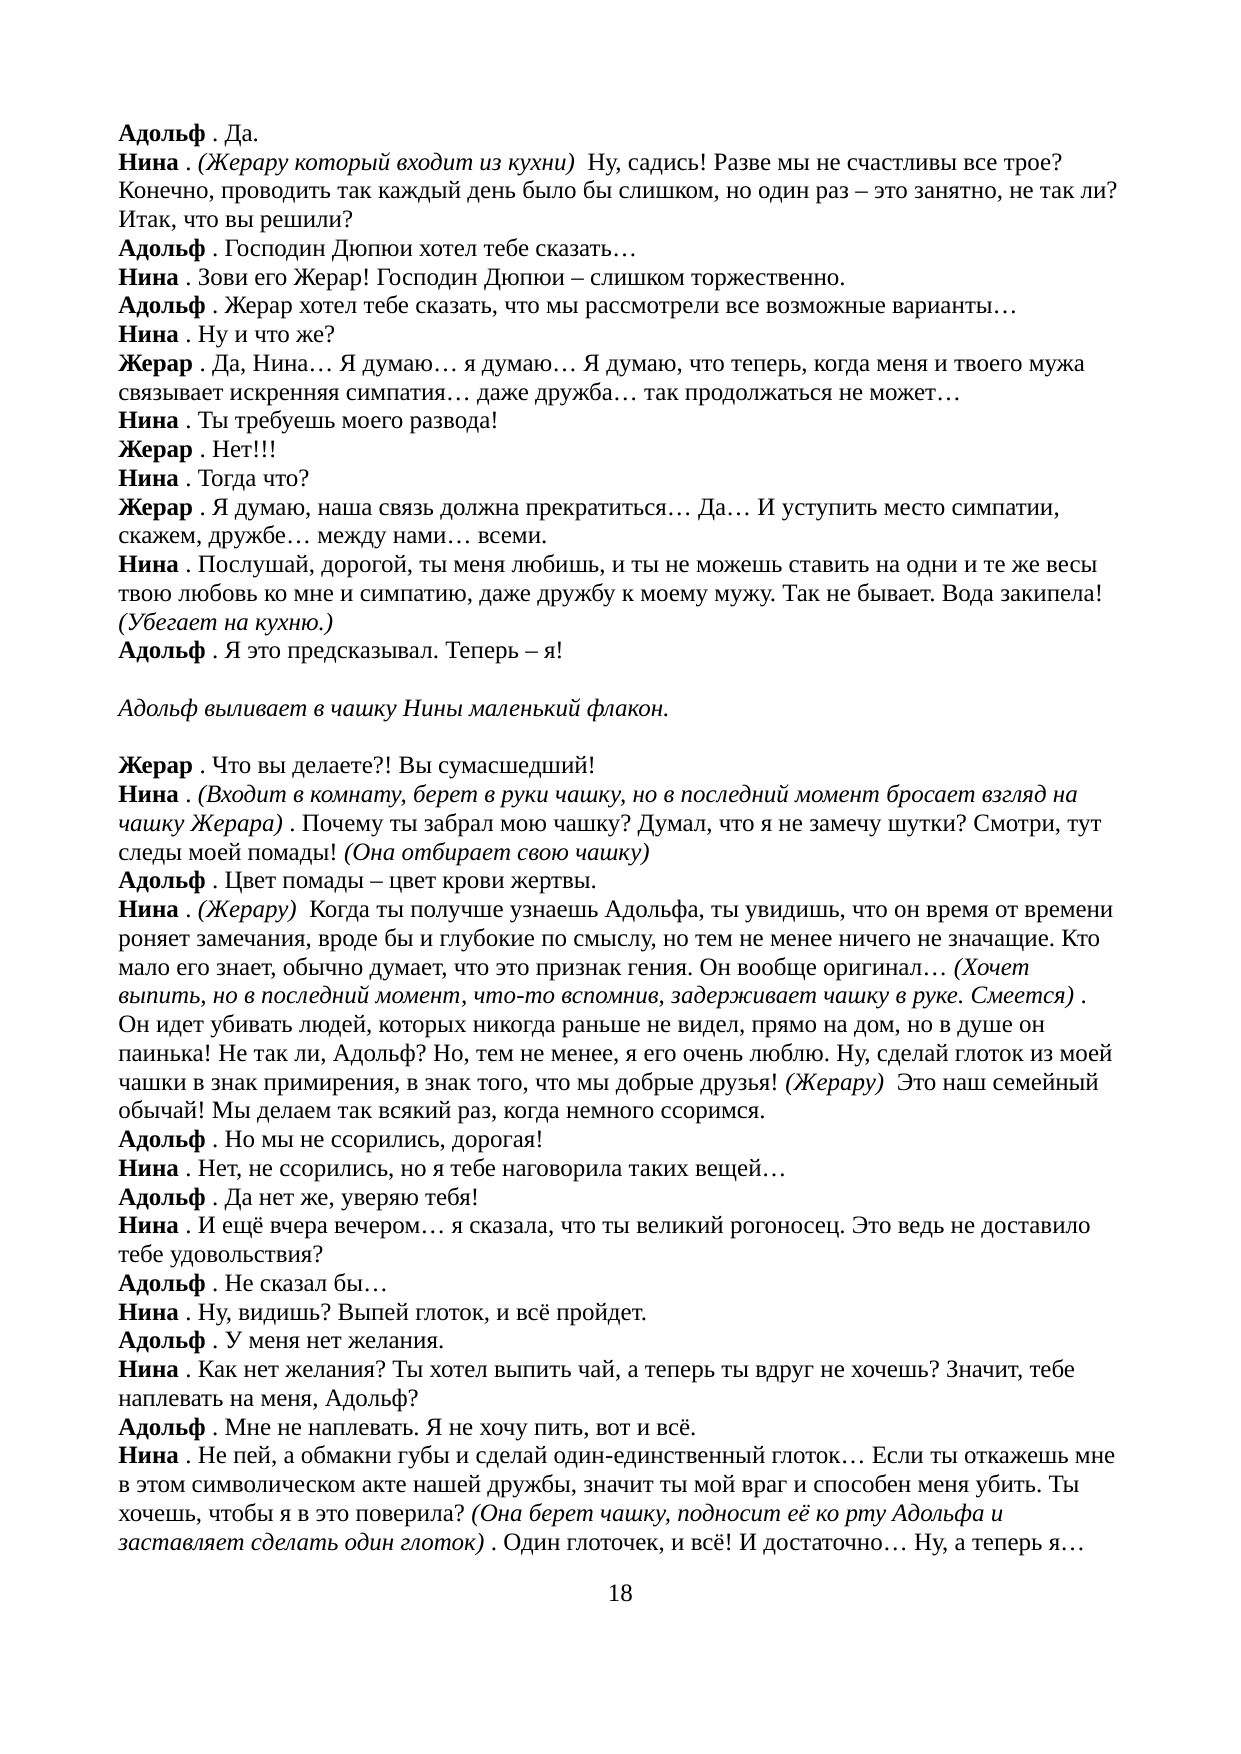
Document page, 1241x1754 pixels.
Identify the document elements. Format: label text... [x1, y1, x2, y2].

text Жерар . Я думаю, наша связь должна прекратиться… Да… И уступить место симпатии, скажем, дружбе… между нами… всеми. [118, 492, 1122, 549]
text Адольф . Господин Дюпюи хотел тебе сказать… [118, 233, 1122, 262]
text Нина . Ну и что же? [118, 319, 1122, 348]
text Адольф . Не сказал бы… [118, 1268, 1122, 1297]
text Нина . Ты требуешь моего развода! [118, 406, 1122, 434]
text Нина . Как нет желания? Ты хотел выпить чай, а теперь ты вдруг не хочешь? Значит, тебе наплевать на меня, Адольф? [118, 1354, 1122, 1412]
text Адольф . Но мы не ссорились, дорогая! [118, 1124, 1122, 1153]
text Нина . Зови его Жерар! Господин Дюпюи – слишком торжественно. [118, 262, 1122, 291]
text Нина . И ещё вчера вечером… я сказала, что ты великий рогоносец. Это ведь не доставило тебе удовольствия? [118, 1211, 1122, 1268]
text Нина . Тогда что? [118, 463, 1122, 492]
text Нина . Ну, видишь? Выпей глоток, и всё пройдет. [118, 1297, 1122, 1326]
text Жерар . Нет!!! [118, 434, 1122, 463]
text Нина . Нет, не ссорились, но я тебе наговорила таких вещей… [118, 1153, 1122, 1182]
text Адольф . У меня нет желания. [118, 1326, 1122, 1354]
text Адольф выливает в чашку Нины маленький флакон. [118, 693, 1122, 722]
text Жерар . Да, Нина… Я думаю… я думаю… Я думаю, что теперь, когда меня и твоего мужа связывает искренняя симпатия… даже дружба… так продолжаться не может… [118, 348, 1122, 406]
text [118, 1441, 1122, 1556]
text Адольф . Да. [118, 118, 1122, 147]
text Адольф . Мне не наплевать. Я не хочу пить, вот и всё. [118, 1412, 1122, 1441]
text Нина . Послушай, дорогой, ты меня любишь, и ты не можешь ставить на одни и те же весы твою любовь ко мне и симпатию, даже дружбу к моему мужу. Так не бывает. Вода закипела! (Убегает на кухню.) [118, 549, 1122, 636]
text Жерар . Что вы делаете?! Вы сумасшедший! [118, 751, 1122, 779]
text Адольф . Да нет же, уверяю тебя! [118, 1182, 1122, 1211]
text Нина . (Жерару который входит из кухни) Ну, садись! Разве мы не счастливы все трое? Конечно, проводить так каждый день было бы слишком, но один раз – это занятно, не так ли? Итак, что вы решили? [118, 147, 1122, 233]
text Адольф . Жерар хотел тебе сказать, что мы рассмотрели все возможные варианты… [118, 291, 1122, 319]
text Адольф . Цвет помады – цвет крови жертвы. [118, 866, 1122, 894]
text Нина . (Входит в комнату, берет в руки чашку, но в последний момент бросает взгляд на чашку Жерара) . Почему ты забрал мою чашку? Думал, что я не замечу шутки? Смотри, тут следы моей помады! (Она отбирает свою чашку) [118, 779, 1122, 866]
text Адольф . Я это предсказывал. Теперь – я! [118, 636, 1122, 664]
text Нина . (Жерару) Когда ты получше узнаешь Адольфа, ты увидишь, что он время от времени роняет замечания, вроде бы и глубокие по смыслу, но тем не менее ничего не значащие. Кто мало его знает, обычно думает, что это признак гения. Он вообще оригинал… (Хочет выпить, но в последний момент, что-то вспомнив, задерживает чашку в руке. Смеется) . Он идет убивать людей, которых никогда раньше не видел, прямо на дом, но в душе он паинька! Не так ли, Адольф? Но, тем не менее, я его очень люблю. Ну, сделай глоток из моей чашки в знак примирения, в знак того, что мы добрые друзья! (Жерару) Это наш семейный обычай! Мы делаем так всякий раз, когда немного ссоримся. [118, 894, 1122, 1124]
